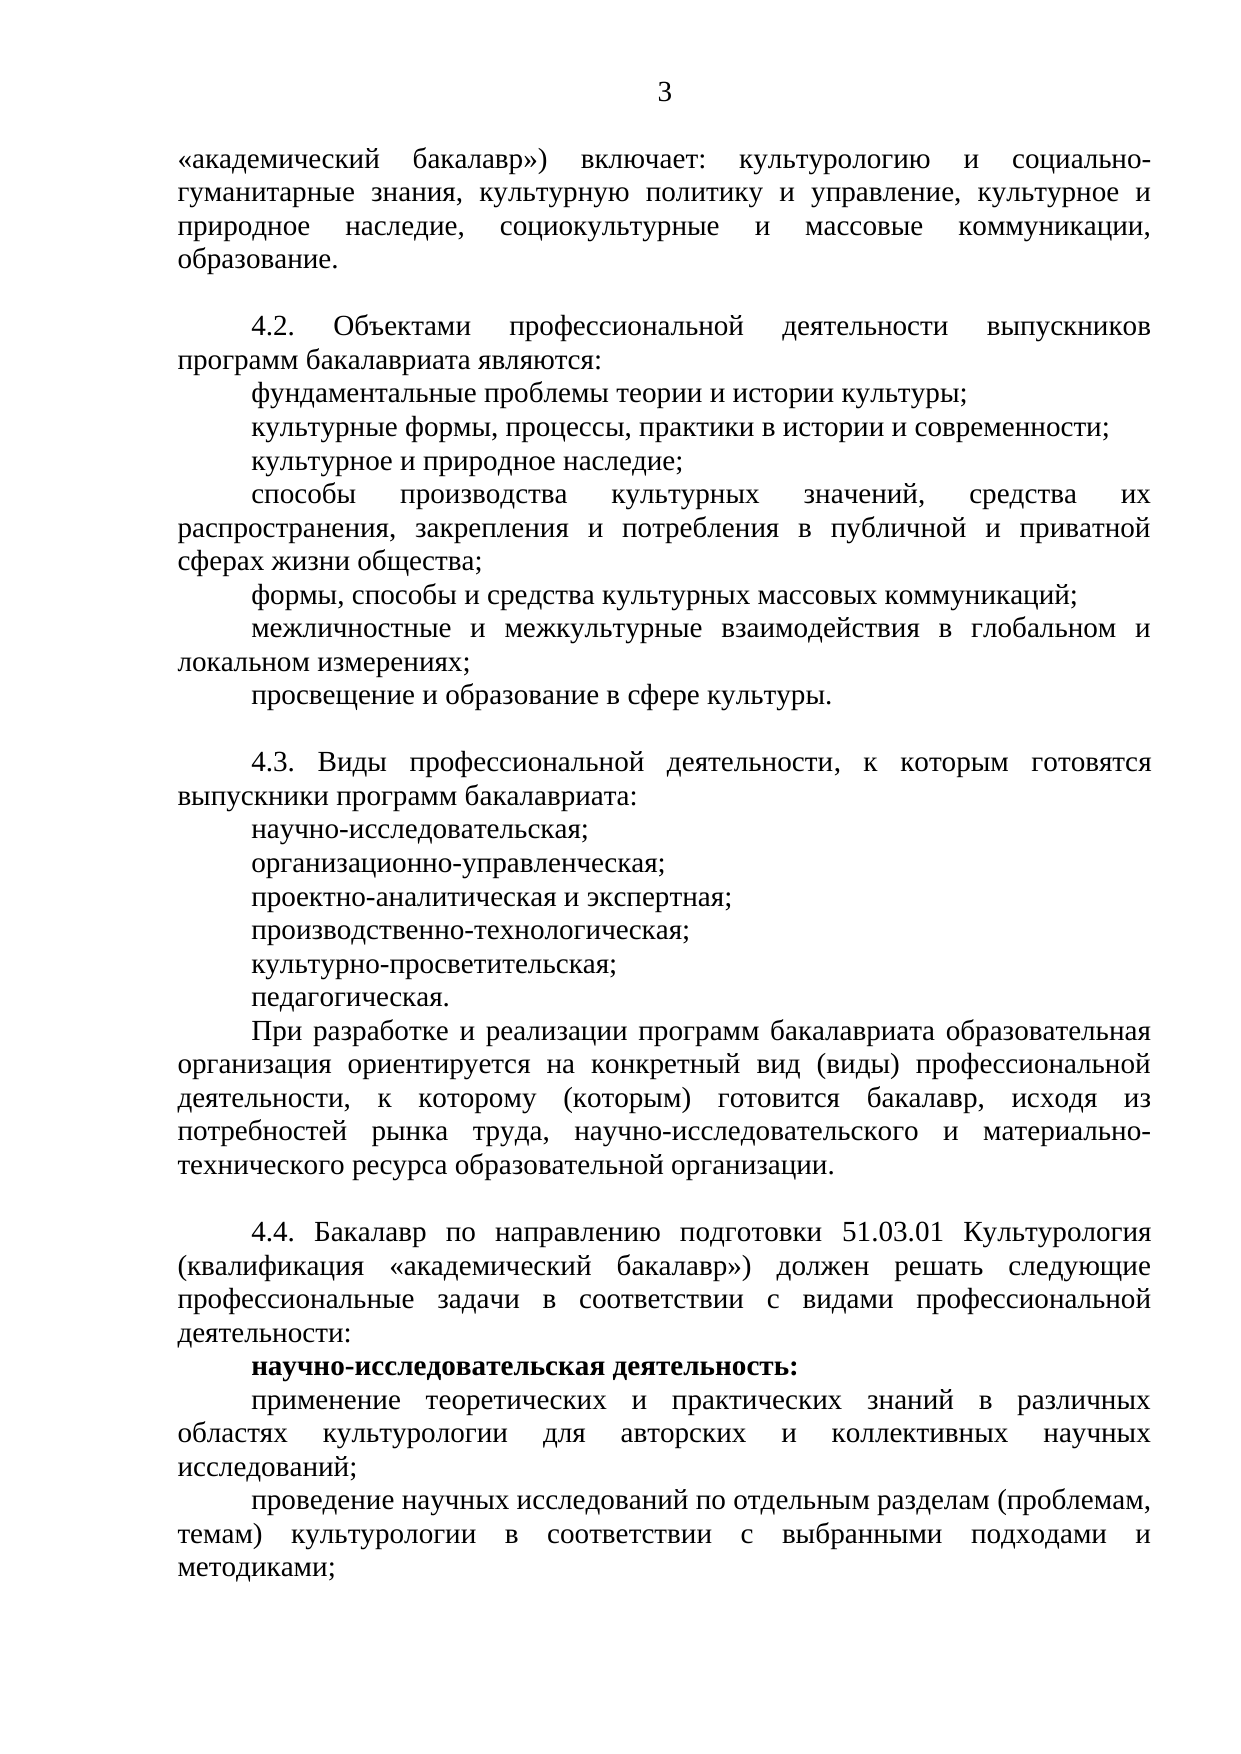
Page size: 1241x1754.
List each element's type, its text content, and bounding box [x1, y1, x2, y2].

text способы производства культурных значений, средства их распространения, закрепления и потребления в публичной и приватной сферах жизни общества; [177, 476, 1152, 577]
text проектно-аналитическая и экспертная; [177, 879, 1152, 912]
text научно-исследовательская деятельность: [177, 1348, 1152, 1382]
text межличностные и межкультурные взаимодействия в глобальном и локальном измерениях; [177, 610, 1152, 677]
text фундаментальные проблемы теории и истории культуры; [177, 376, 1152, 409]
text формы, способы и средства культурных массовых коммуникаций; [177, 577, 1152, 610]
text проведение научных исследований по отдельным разделам (проблемам, темам) культурологии в соответствии с выбранными подходами и методиками; [177, 1482, 1152, 1583]
text 4.3. Виды профессиональной деятельности, к которым готовятся выпускники программ бакалавриата: [177, 744, 1152, 812]
text педагогическая. [177, 979, 1152, 1013]
text применение теоретических и практических знаний в различных областях культурологии для авторских и коллективных научных исследований; [177, 1382, 1152, 1482]
text культурные формы, процессы, практики в истории и современности; [177, 409, 1152, 443]
text производственно-технологическая; [177, 912, 1152, 946]
text научно-исследовательская; [177, 812, 1152, 845]
text просвещение и образование в сфере культуры. [177, 677, 1152, 711]
text организационно-управленческая; [177, 845, 1152, 879]
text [177, 141, 1152, 275]
text культурное и природное наследие; [177, 443, 1152, 476]
text При разработке и реализации программ бакалавриата образовательная организация ориентируется на конкретный вид (виды) профессиональной деятельности, к которому (которым) готовится бакалавр, исходя из потребностей рынка труда, научно-исследовательского и материально-технического ресурса образовательной организации. [177, 1013, 1152, 1181]
text 4.2. Объектами профессиональной деятельности выпускников программ бакалавриата являются: [177, 308, 1152, 376]
text 4.4. Бакалавр по направлению подготовки 51.03.01 Культурология (квалификация «академический бакалавр») должен решать следующие профессиональные задачи в соответствии с видами профессиональной деятельности: [177, 1214, 1152, 1348]
text культурно-просветительская; [177, 946, 1152, 979]
